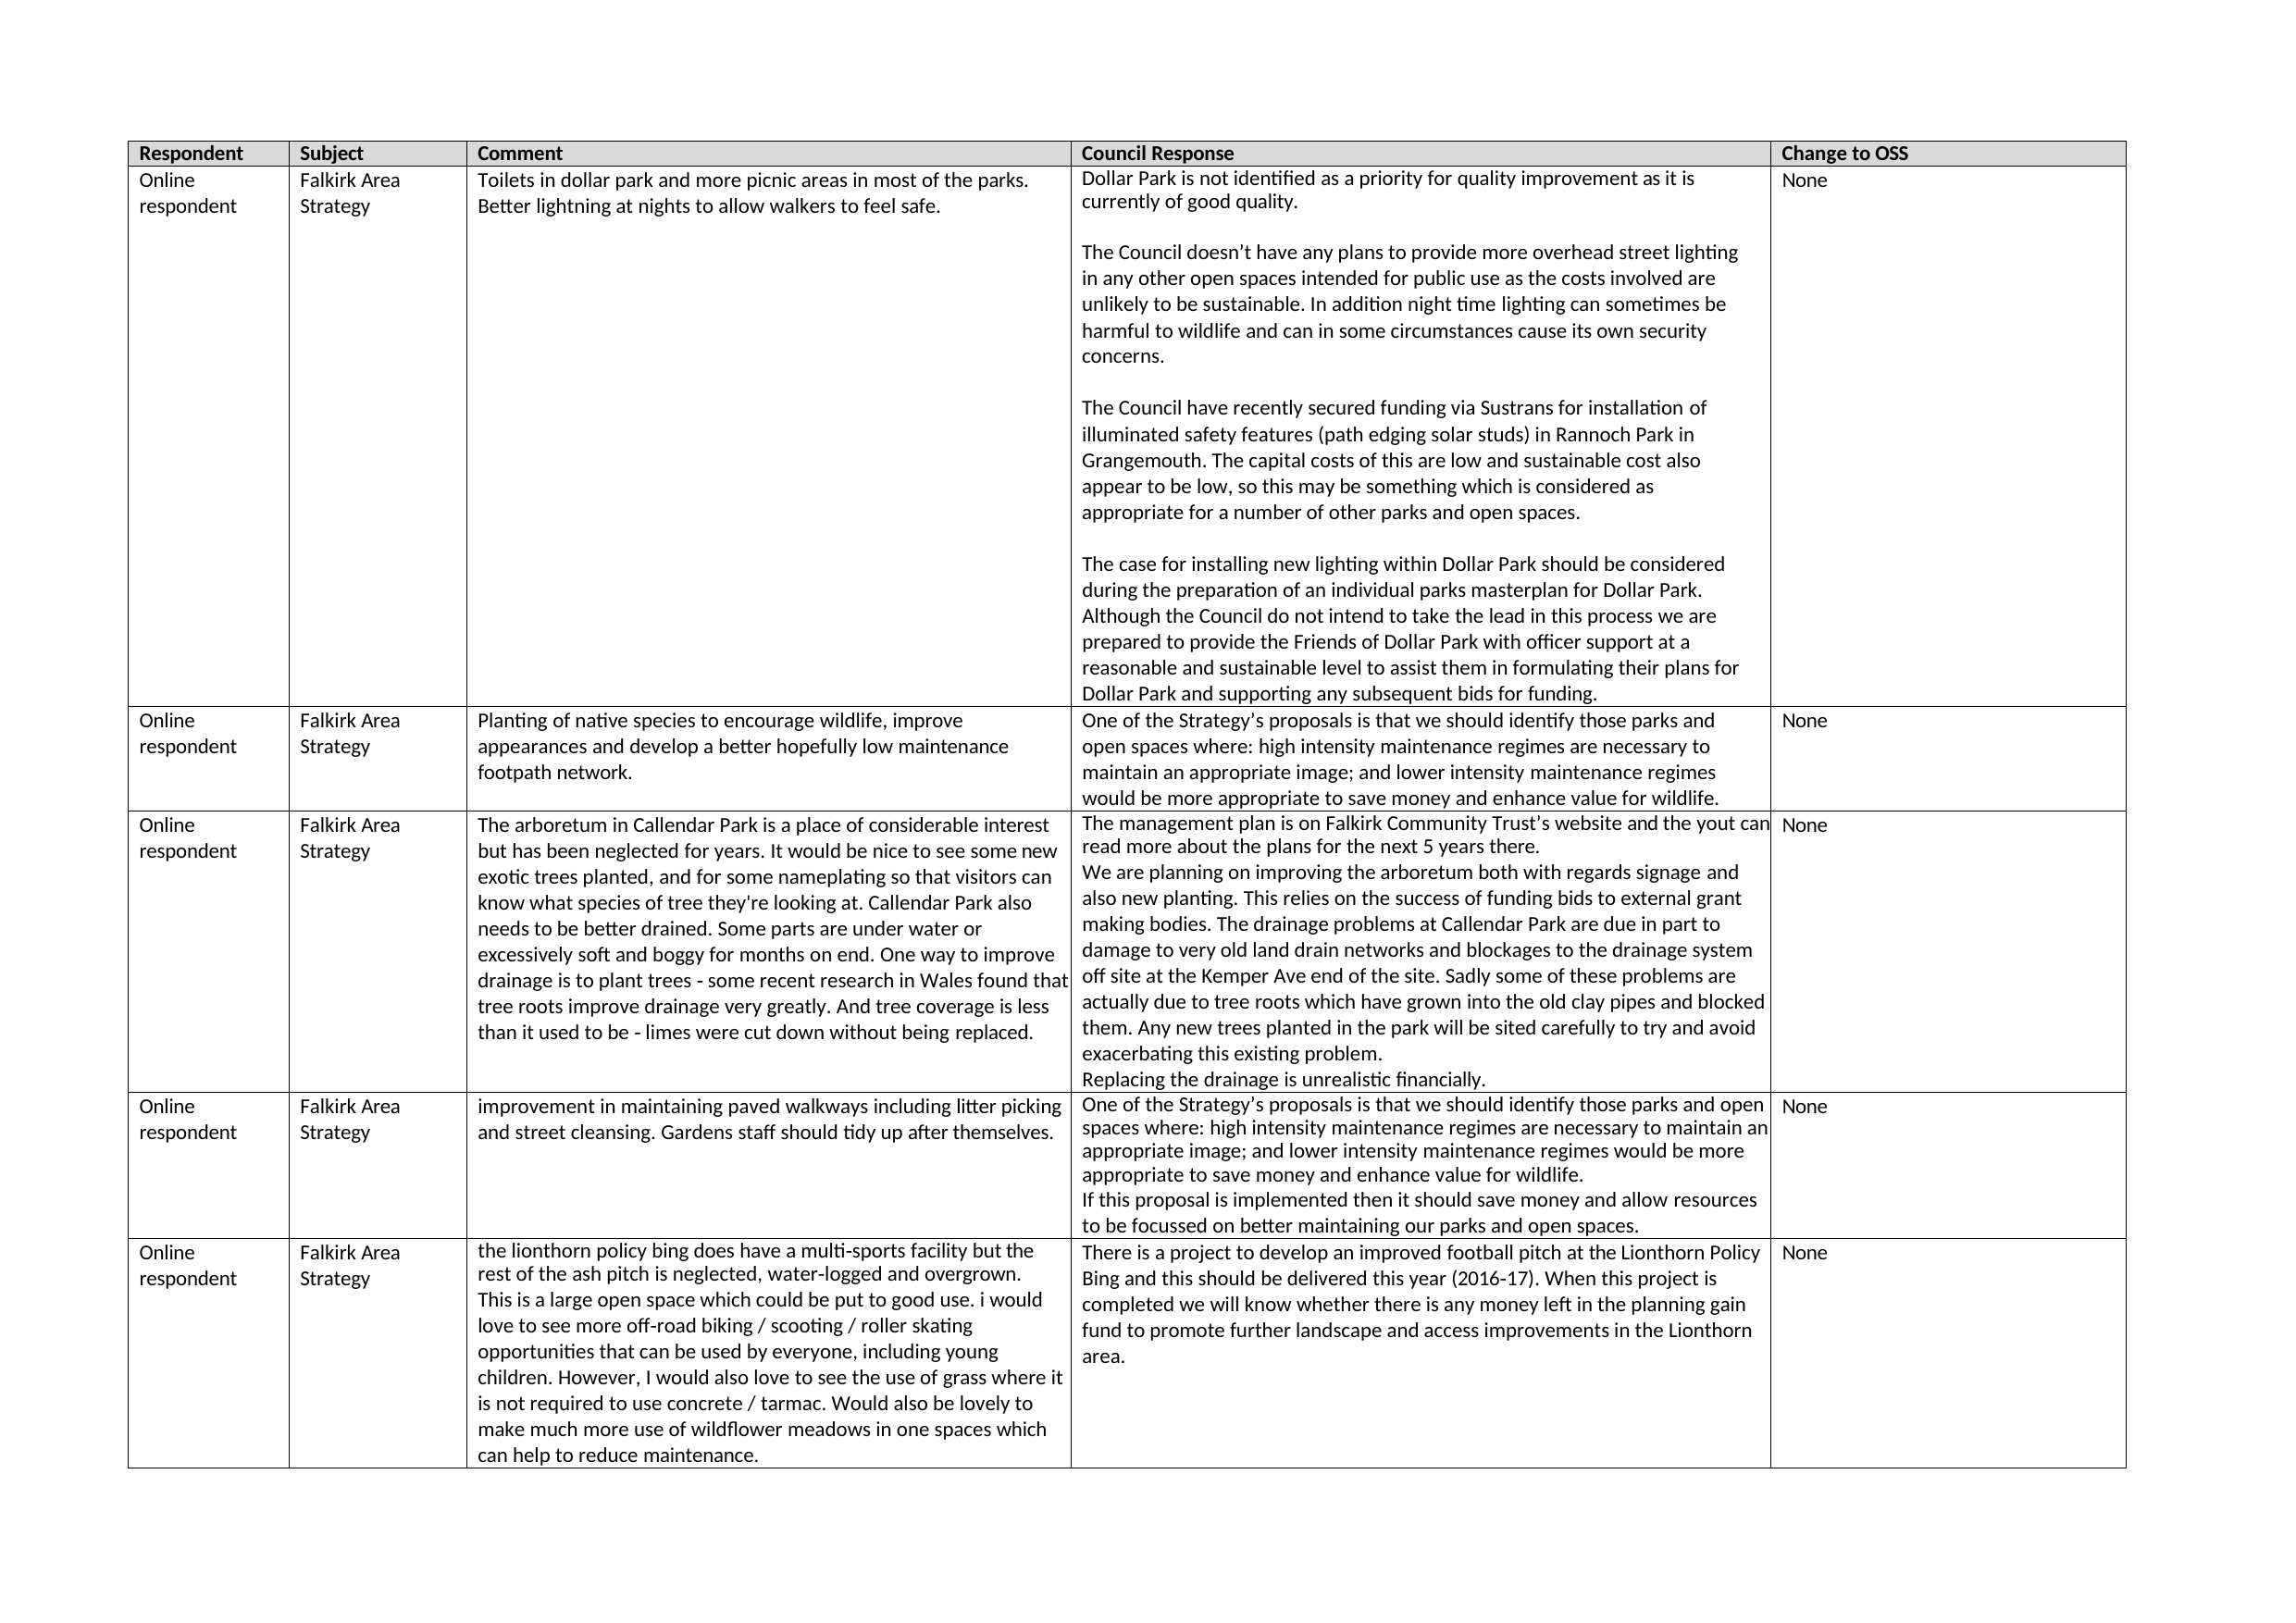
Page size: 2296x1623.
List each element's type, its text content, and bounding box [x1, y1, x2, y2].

table_cell Dollar Park is not identified as a priority for quality improvement as it is currently of good quality. The Council doesn’t have any plans to provide more overhead street lighting in any other open spaces intended for public use as the costs involved are unlikely to be sustainable. In addition night time lighting can sometimes be harmful to wildlife and can in some circumstances cause its own security concerns. The Council have recently secured funding via Sustrans for installation of illuminated safety features (path edging solar studs) in Rannoch Park in Grangemouth. The capital costs of this are low and sustainable cost also appear to be low, so this may be something which is considered as appropriate for a number of other parks and open spaces. The case for installing new lighting within Dollar Park should be considered during the preparation of an individual parks masterplan for Dollar Park. Although the Council do not intend to take the lead in this process we are prepared to provide the Friends of Dollar Park with officer support at a reasonable and sustainable level to assist them in formulating their plans for Dollar Park and supporting any subsequent bids for funding. [1072, 167, 1770, 706]
table_cell Online respondent [129, 812, 289, 1092]
table_header Council Response [1072, 142, 1770, 166]
table_cell None [1771, 1239, 2126, 1468]
table_cell None [1771, 812, 2126, 1092]
table_cell Planting of native species to encourage wildlife, improve appearances and develop a better hopefully low maintenance footpath network. [467, 707, 1071, 811]
table_cell None [1771, 167, 2126, 706]
table_cell None [1771, 707, 2126, 811]
table_cell One of the Strategy’s proposals is that we should identify those parks and open spaces where: high intensity maintenance regimes are necessary to maintain an appropriate image; and lower intensity maintenance regimes would be more appropriate to save money and enhance value for wildlife. If this proposal is implemented then it should save money and allow resources to be focussed on better maintaining our parks and open spaces. [1072, 1093, 1770, 1238]
table_cell The management plan is on Falkirk Community Trust’s website and the yout can read more about the plans for the next 5 years there. We are planning on improving the arboretum both with regards signage and also new planting. This relies on the success of funding bids to external grant making bodies. The drainage problems at Callendar Park are due in part to damage to very old land drain networks and blockages to the drainage system off site at the Kemper Ave end of the site. Sadly some of these problems are actually due to tree roots which have grown into the old clay pipes and blocked them. Any new trees planted in the park will be sited carefully to try and avoid exacerbating this existing problem. Replacing the drainage is unrealistic financially. [1072, 812, 1770, 1092]
table_cell Online respondent [129, 1239, 289, 1468]
table_cell The arboretum in Callendar Park is a place of considerable interest but has been neglected for years. It would be nice to see some new exotic trees planted, and for some nameplating so that visitors can know what species of tree they're looking at. Callendar Park also needs to be better drained. Some parts are under water or excessively soft and boggy for months on end. One way to improve drainage is to plant trees ‐ some recent research in Wales found that tree roots improve drainage very greatly. And tree coverage is less than it used to be ‐ limes were cut down without being replaced. [467, 812, 1071, 1092]
table_cell Toilets in dollar park and more picnic areas in most of the parks. Better lightning at nights to allow walkers to feel safe. [467, 167, 1071, 706]
table_cell Falkirk Area Strategy [290, 812, 466, 1092]
table_cell Falkirk Area Strategy [290, 1093, 466, 1238]
table_header Respondent [129, 142, 289, 166]
table_cell Falkirk Area Strategy [290, 707, 466, 811]
table_cell One of the Strategy’s proposals is that we should identify those parks and open spaces where: high intensity maintenance regimes are necessary to maintain an appropriate image; and lower intensity maintenance regimes would be more appropriate to save money and enhance value for wildlife. [1072, 707, 1770, 811]
table_header Comment [467, 142, 1071, 166]
table_header Change to OSS [1771, 142, 2126, 166]
table_cell the lionthorn policy bing does have a multi‐sports facility but the rest of the ash pitch is neglected, water‐logged and overgrown. This is a large open space which could be put to good use. i would love to see more off‐road biking / scooting / roller skating opportunities that can be used by everyone, including young children. However, I would also love to see the use of grass where it is not required to use concrete / tarmac. Would also be lovely to make much more use of wildflower meadows in one spaces which can help to reduce maintenance. [467, 1239, 1071, 1468]
table_cell Falkirk Area Strategy [290, 1239, 466, 1468]
table_cell Online respondent [129, 707, 289, 811]
table_cell Online respondent [129, 167, 289, 706]
table_cell There is a project to develop an improved football pitch at the Lionthorn Policy Bing and this should be delivered this year (2016‐17). When this project is completed we will know whether there is any money left in the planning gain fund to promote further landscape and access improvements in the Lionthorn area. [1072, 1239, 1770, 1468]
table_cell improvement in maintaining paved walkways including litter picking and street cleansing. Gardens staff should tidy up after themselves. [467, 1093, 1071, 1238]
table_cell Online respondent [129, 1093, 289, 1238]
table_cell Falkirk Area Strategy [290, 167, 466, 706]
table_cell None [1771, 1093, 2126, 1238]
table_header Subject [290, 142, 466, 166]
